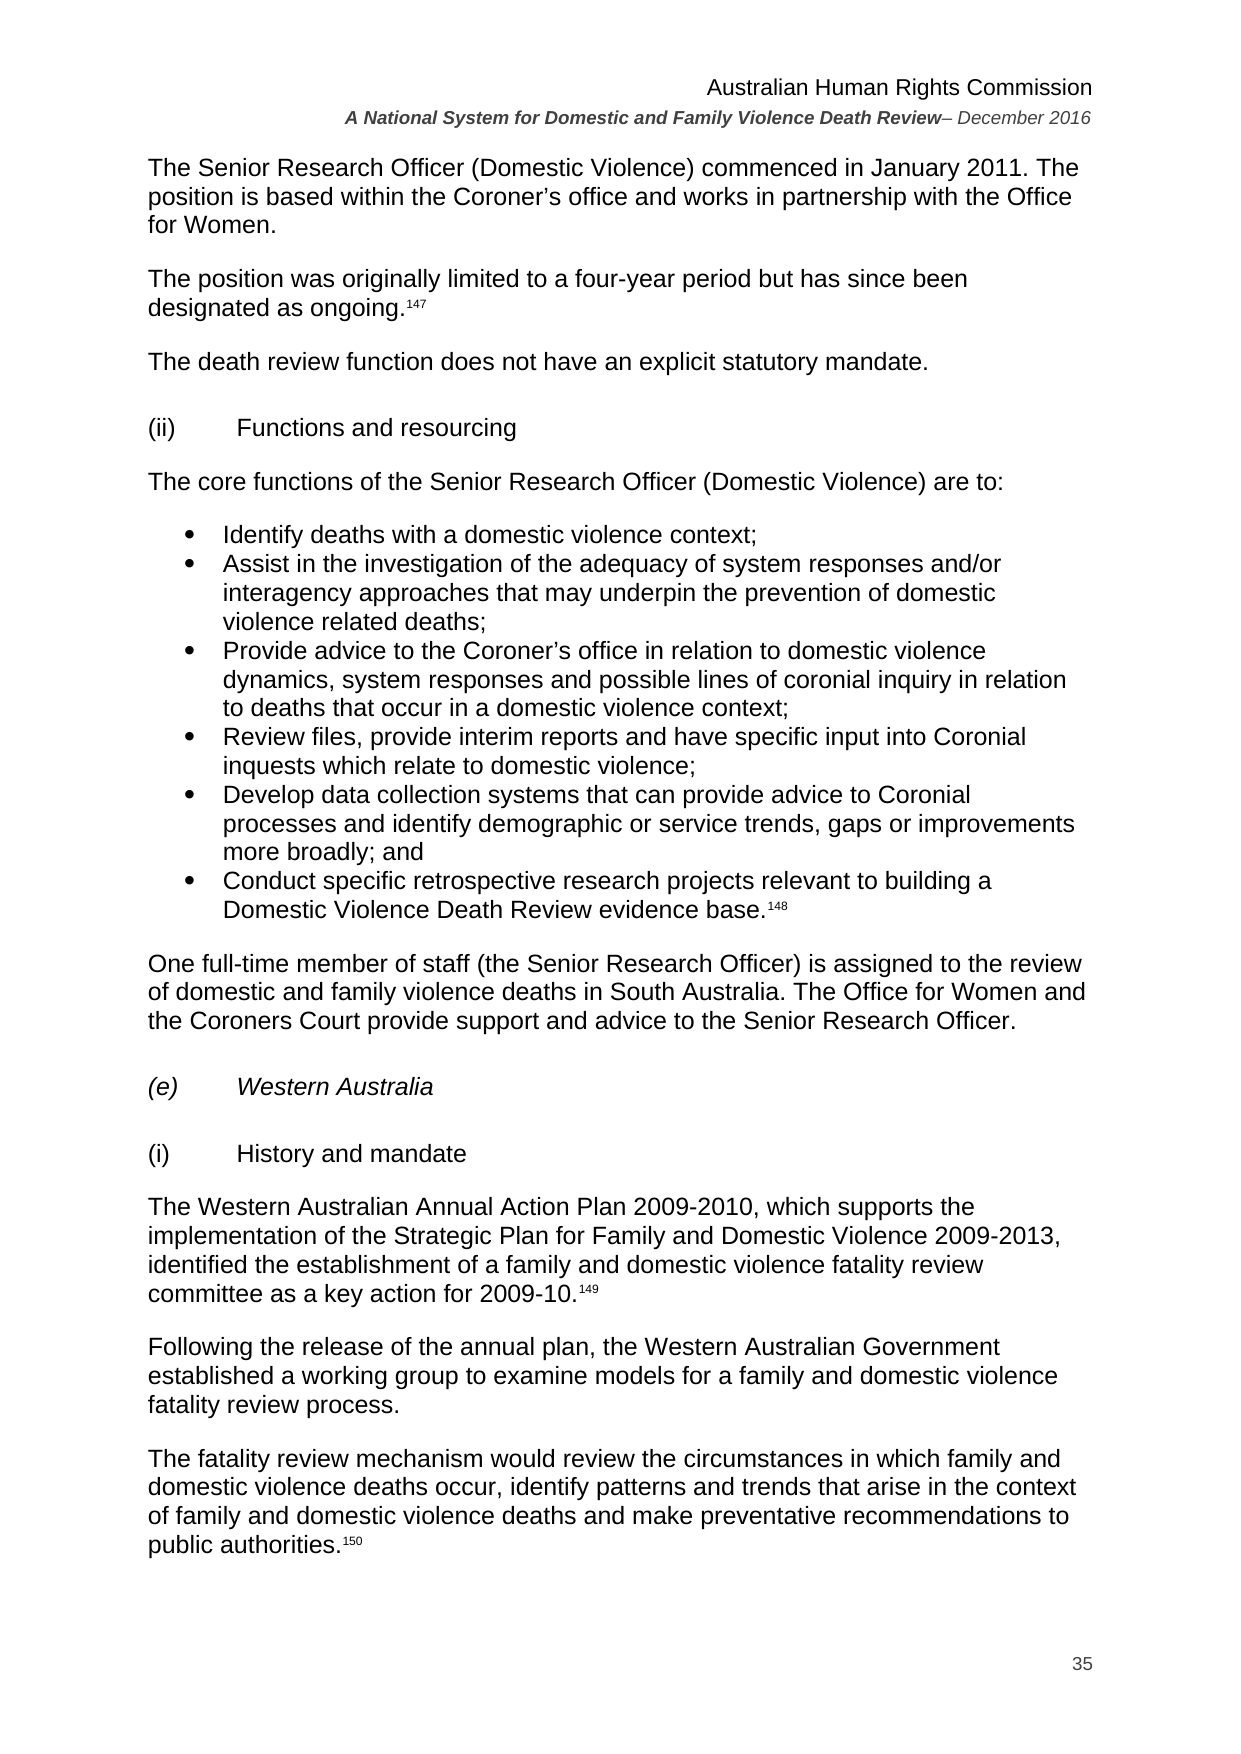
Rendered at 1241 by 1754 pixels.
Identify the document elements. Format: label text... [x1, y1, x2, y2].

subtitle History and mandate [148, 1139, 1092, 1167]
list Develop data collection systems that can provide advice to Coronial processes and identify demographic or service trends, gaps or improvements more broadly; and [185, 780, 1092, 866]
text Following the release of the annual plan, the Western Australian Government established a working group to examine models for a family and domestic violence fatality review process. [148, 1332, 1092, 1419]
text The Western Australian Annual Action Plan 2009-2010, which supports the implementation of the Strategic Plan for Family and Domestic Violence 2009-2013, identified the establishment of a family and domestic violence fatality review committee as a key action for 2009-10. [148, 1192, 1092, 1307]
text The fatality review mechanism would review the circumstances in which family and domestic violence deaths occur, identify patterns and trends that arise in the context of family and domestic violence deaths and make preventative recommendations to public authorities. [148, 1444, 1092, 1559]
text The position was originally limited to a four-year period but has since been designated as ongoing. [148, 264, 1092, 322]
list Assist in the investigation of the adequacy of system responses and/or interagency approaches that may underpin the prevention of domestic violence related deaths; [185, 549, 1092, 636]
text The Senior Research Officer (Domestic Violence) commenced in January 2011. The position is based within the Coroner’s office and works in partnership with the Office for Women. [148, 153, 1092, 239]
subtitle Functions and resourcing [148, 413, 1092, 442]
list Review files, provide interim reports and have specific input into Coronial inquests which relate to domestic violence; [185, 722, 1092, 780]
subtitle Western Australia [148, 1072, 1092, 1101]
list Conduct specific retrospective research projects relevant to building a Domestic Violence Death Review evidence base. [185, 866, 1092, 924]
text The death review function does not have an explicit statutory mandate. [148, 347, 1092, 376]
text One full-time member of staff (the Senior Research Officer) is assigned to the review of domestic and family violence deaths in South Australia. The Office for Women and the Coroners Court provide support and advice to the Senior Research Officer. [148, 949, 1092, 1035]
text The core functions of the Senior Research Officer (Domestic Violence) are to: [148, 467, 1092, 496]
list Provide advice to the Coroner’s office in relation to domestic violence dynamics, system responses and possible lines of coronial inquiry in relation to deaths that occur in a domestic violence context; [185, 636, 1092, 722]
list Identify deaths with a domestic violence context; [185, 521, 1092, 549]
